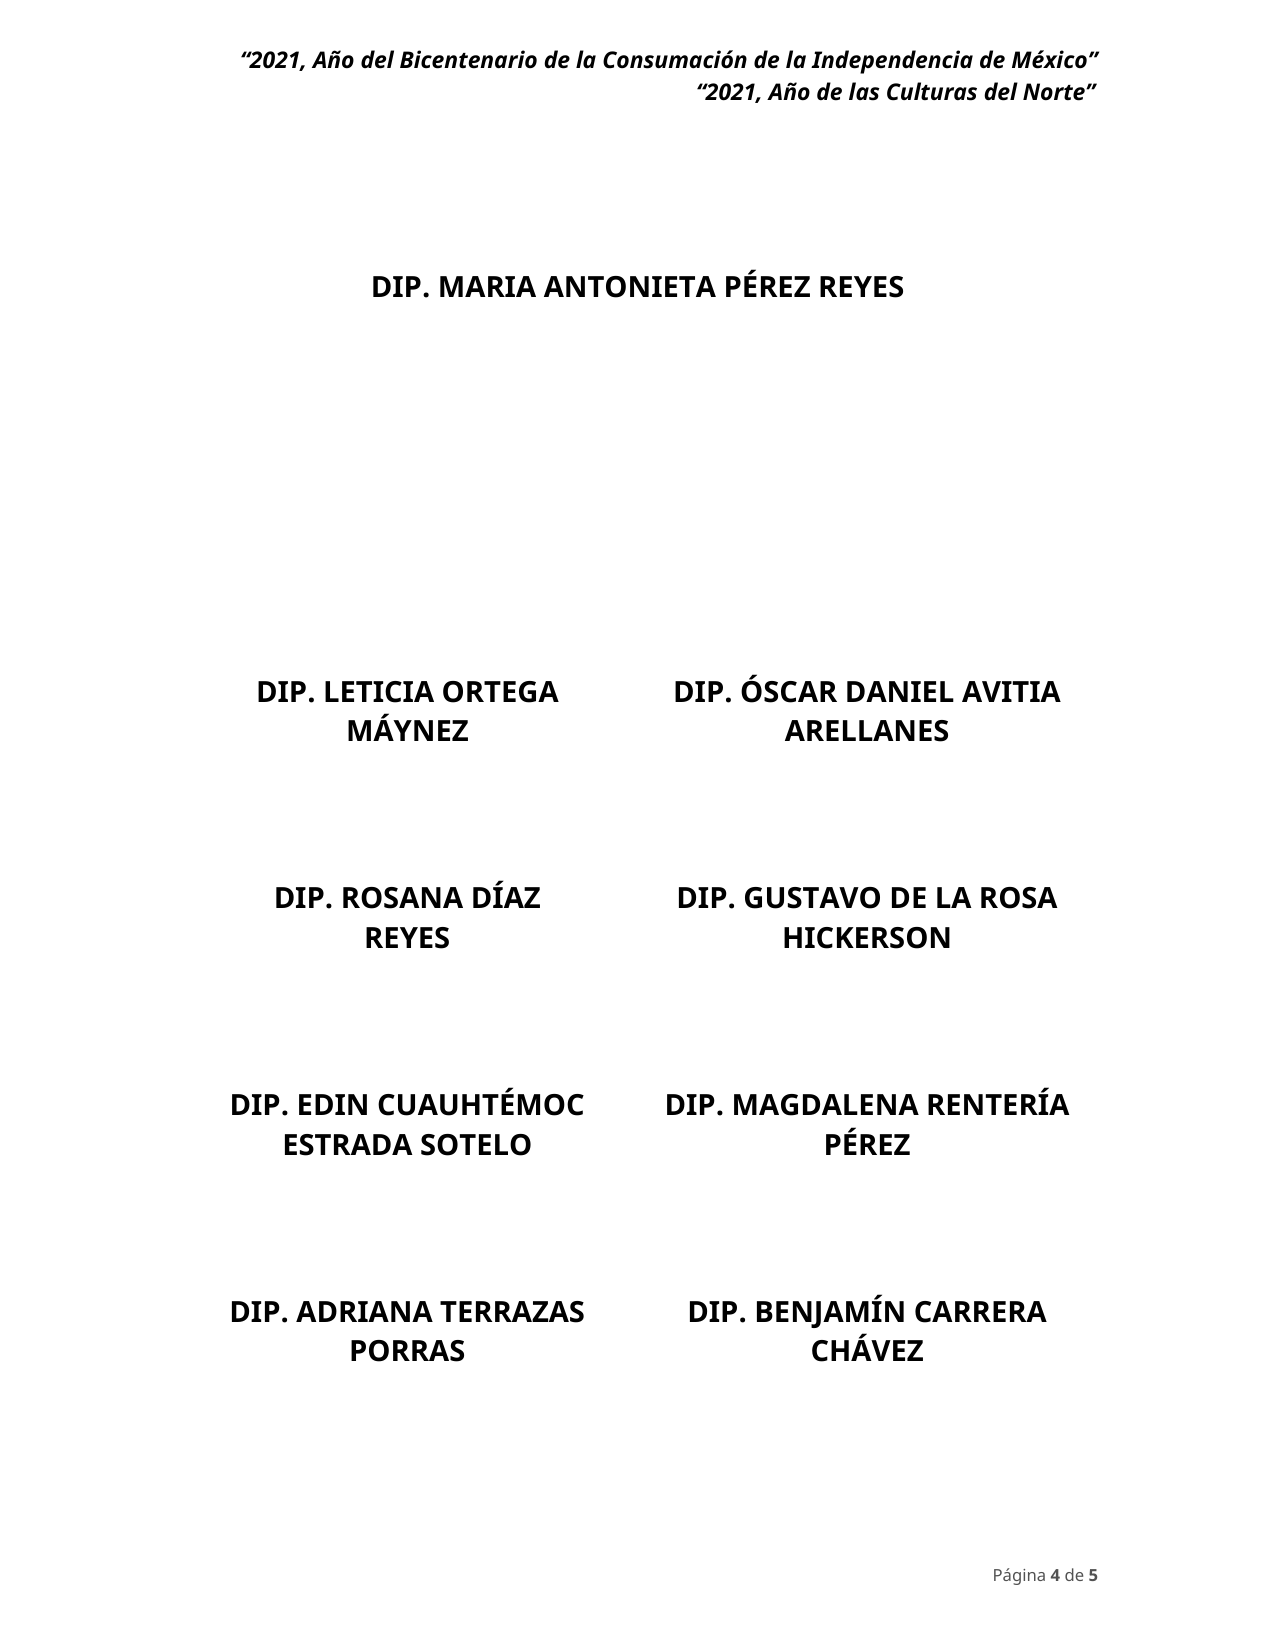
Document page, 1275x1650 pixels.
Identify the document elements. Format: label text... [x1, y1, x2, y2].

table_cell DIP. ADRIANA TERRAZAS PORRAS [177, 1164, 637, 1370]
table_header DIP. ÓSCAR DANIEL AVITIA ARELLANES [637, 544, 1097, 750]
table_cell DIP. MAGDALENA RENTERÍA PÉREZ [637, 957, 1097, 1164]
text DIP. MARIA ANTONIETA PÉREZ REYES [177, 266, 1098, 306]
table_header DIP. LETICIA ORTEGA MÁYNEZ [177, 544, 637, 750]
table_cell DIP. GUSTAVO DE LA ROSA HICKERSON [637, 750, 1097, 957]
table_cell DIP. EDIN CUAUHTÉMOC ESTRADA SOTELO [177, 957, 637, 1164]
table_cell DIP. BENJAMÍN CARRERA CHÁVEZ [637, 1164, 1097, 1370]
table_cell DIP. ROSANA DÍAZ REYES [177, 750, 637, 957]
